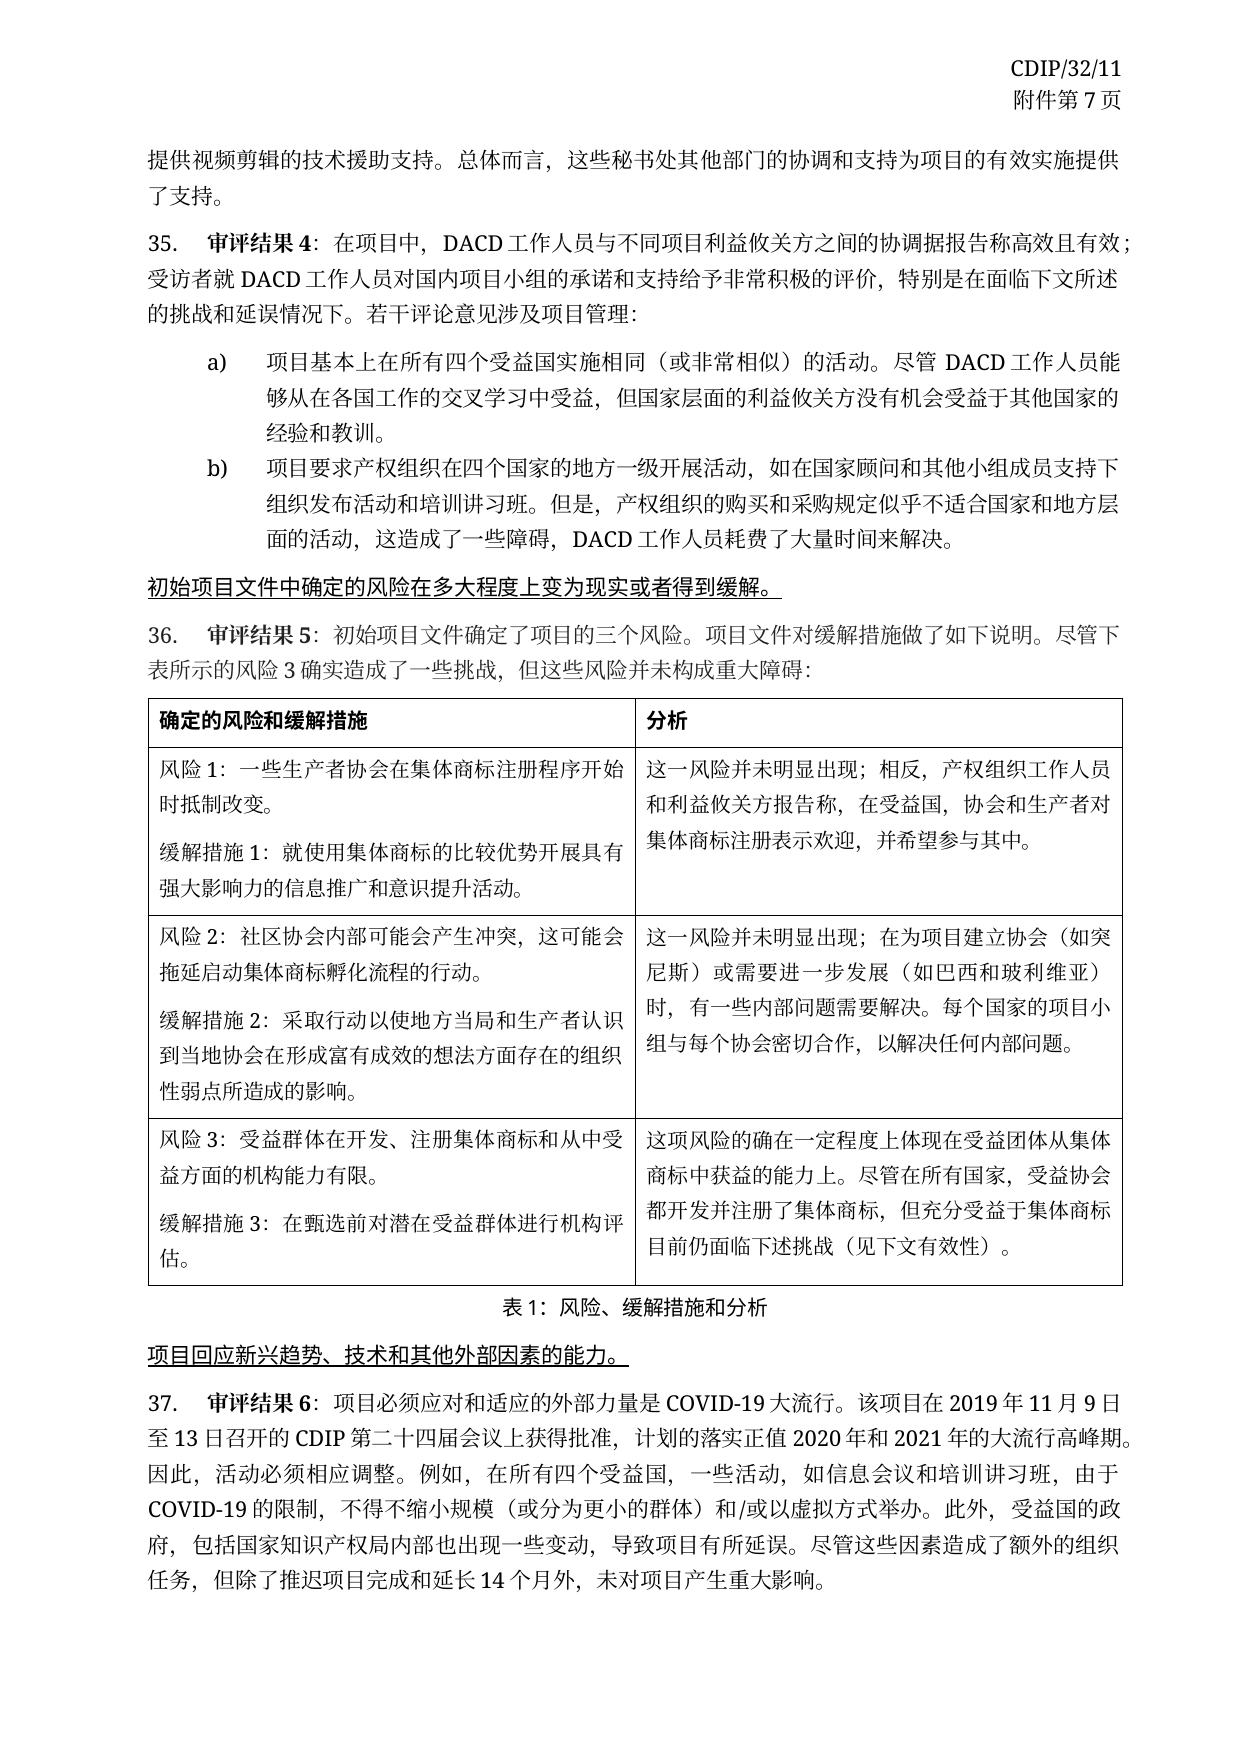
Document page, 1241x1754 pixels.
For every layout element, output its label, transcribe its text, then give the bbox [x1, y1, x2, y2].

table_cell 风险3：受益群体在开发、注册集体商标和从中受益方面的机构能力有限。 缓解措施3：在甄选前对潜在受益群体进行机构评估。 [149, 1119, 635, 1285]
text 项目回应新兴趋势、技术和其他外部因素的能力。 [148, 1334, 1122, 1370]
list 项目基本上在所有四个受益国实施相同（或非常相似）的活动。尽管DACD工作人员能够从在各国工作的交叉学习中受益，但国家层面的利益攸关方没有机会受益于其他国家的经验和教训。 [207, 342, 1122, 448]
table_header 确定的风险和缓解措施 [149, 699, 635, 747]
table_cell 这一风险并未明显出现；在为项目建立协会（如突尼斯）或需要进一步发展（如巴西和玻利维亚）时，有一些内部问题需要解决。每个国家的项目小组与每个协会密切合作，以解决任何内部问题。 [636, 916, 1122, 1118]
table_header 分析 [636, 699, 1122, 747]
table_cell 这一风险并未明显出现；相反，产权组织工作人员和利益攸关方报告称，在受益国，协会和生产者对集体商标注册表示欢迎，并希望参与其中。 [636, 748, 1122, 914]
table_cell 这项风险的确在一定程度上体现在受益团体从集体商标中获益的能力上。尽管在所有国家，受益协会都开发并注册了集体商标，但充分受益于集体商标目前仍面临下述挑战（见下文有效性）。 [636, 1119, 1122, 1285]
text 初始项目文件中确定的风险在多大程度上变为现实或者得到缓解。 [148, 567, 1122, 602]
list 审评结果6：项目必须应对和适应的外部力量是COVID-19大流行。该项目在2019年11月9日至13日召开的CDIP第二十四届会议上获得批准，计划的落实正值2020年和2021年的大流行高峰期。因此，活动必须相应调整。例如，在所有四个受益国，一些活动，如信息会议和培训讲习班，由于COVID-19的限制，不得不缩小规模（或分为更小的群体）和/或以虚拟方式举办。此外，受益国的政府，包括国家知识产权局内部也出现一些变动，导致项目有所延误。尽管这些因素造成了额外的组织任务，但除了推迟项目完成和延长14个月外，未对项目产生重大影响。 [148, 1382, 1122, 1595]
list 审评结果5：初始项目文件确定了项目的三个风险。项目文件对缓解措施做了如下说明。尽管下表所示的风险3确实造成了一些挑战，但这些风险并未构成重大障碍： [148, 614, 1122, 685]
list 审评结果4：在项目中，DACD工作人员与不同项目利益攸关方之间的协调据报告称高效且有效；受访者就DACD工作人员对国内项目小组的承诺和支持给予非常积极的评价，特别是在面临下文所述的挑战和延误情况下。若干评论意见涉及项目管理： [148, 223, 1122, 329]
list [148, 139, 1122, 210]
table_cell 风险1：一些生产者协会在集体商标注册程序开始时抵制改变。 缓解措施1：就使用集体商标的比较优势开展具有强大影响力的信息推广和意识提升活动。 [149, 748, 635, 914]
text 表1：风险、缓解措施和分析 [148, 1286, 1122, 1322]
list 项目要求产权组织在四个国家的地方一级开展活动，如在国家顾问和其他小组成员支持下组织发布活动和培训讲习班。但是，产权组织的购买和采购规定似乎不适合国家和地方层面的活动，这造成了一些障碍，DACD工作人员耗费了大量时间来解决。 [207, 448, 1122, 554]
table_cell 风险2：社区协会内部可能会产生冲突，这可能会拖延启动集体商标孵化流程的行动。 缓解措施2：采取行动以使地方当局和生产者认识到当地协会在形成富有成效的想法方面存在的组织性弱点所造成的影响。 [149, 916, 635, 1118]
